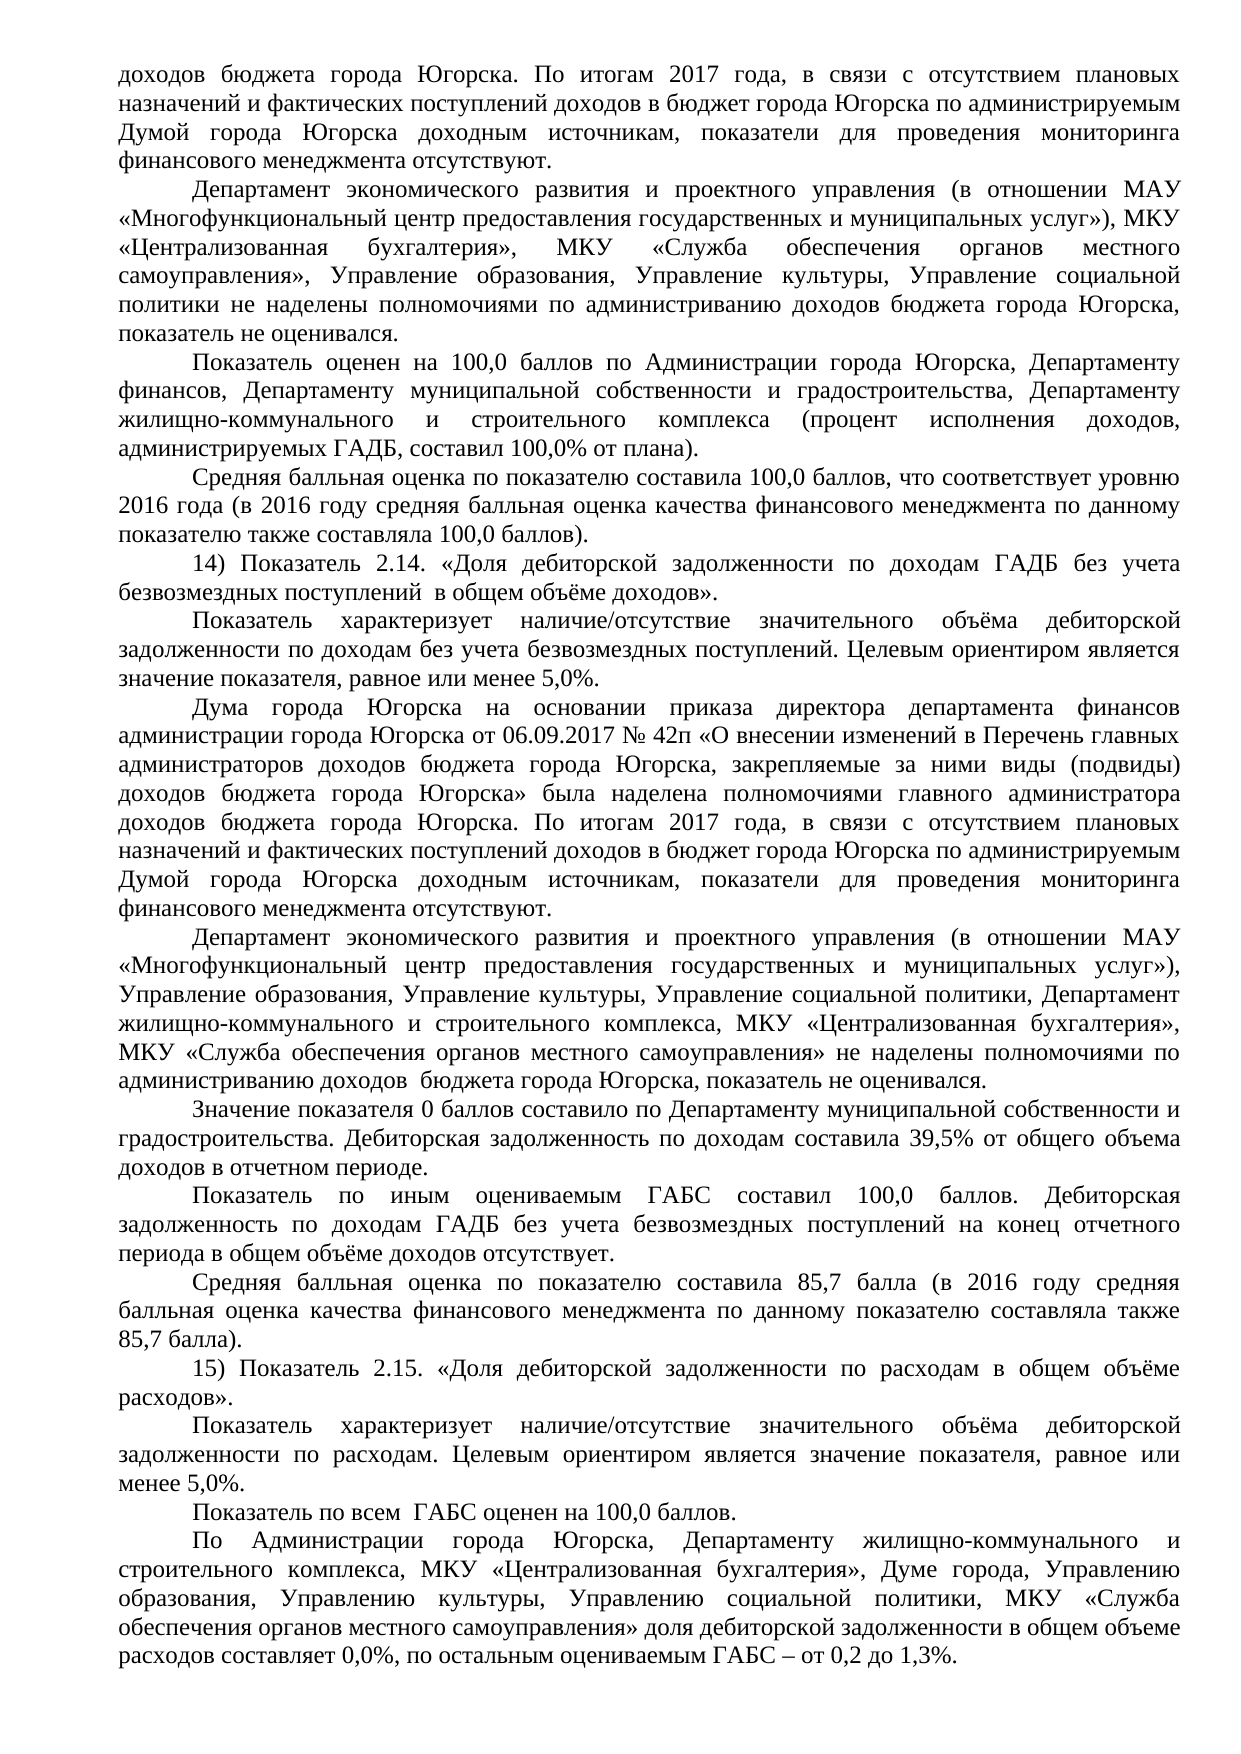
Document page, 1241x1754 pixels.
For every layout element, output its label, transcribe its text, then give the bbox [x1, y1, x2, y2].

text Значение показателя 0 баллов составило по Департаменту муниципальной собственности и градостроительства. Дебиторская задолженность по доходам составила 39,5% от общего объема доходов в отчетном периоде. [118, 1094, 1181, 1180]
text Показатель характеризует наличие/отсутствие значительного объёма дебиторской задолженности по доходам без учета безвозмездных поступлений. Целевым ориентиром является значение показателя, равное или менее 5,0%. [118, 605, 1181, 692]
text Показатель по всем ГАБС оценен на 100,0 баллов. [118, 1497, 1181, 1525]
text Показатель характеризует наличие/отсутствие значительного объёма дебиторской задолженности по расходам. Целевым ориентиром является значение показателя, равное или менее 5,0%. [118, 1410, 1181, 1497]
text Показатель оценен на 100,0 баллов по Администрации города Югорска, Департаменту финансов, Департаменту муниципальной собственности и градостроительства, Департаменту жилищно-коммунального и строительного комплекса (процент исполнения доходов, администрируемых ГАДБ, составил 100,0% от плана). [118, 347, 1181, 462]
text Средняя балльная оценка по показателю составила 85,7 балла (в 2016 году средняя балльная оценка качества финансового менеджмента по данному показателю составляла также 85,7 балла). [118, 1267, 1181, 1353]
text Департамент экономического развития и проектного управления (в отношении МАУ «Многофункциональный центр предоставления государственных и муниципальных услуг»), МКУ «Централизованная бухгалтерия», МКУ «Служба обеспечения органов местного самоуправления», Управление образования, Управление культуры, Управление социальной политики не наделены полномочиями по администриванию доходов бюджета города Югорска, показатель не оценивался. [118, 174, 1181, 347]
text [118, 59, 1181, 174]
text Показатель по иным оцениваемым ГАБС составил 100,0 баллов. Дебиторская задолженность по доходам ГАДБ без учета безвозмездных поступлений на конец отчетного периода в общем объёме доходов отсутствует. [118, 1180, 1181, 1267]
text Средняя балльная оценка по показателю составила 100,0 баллов, что соответствует уровню 2016 года (в 2016 году средняя балльная оценка качества финансового менеджмента по данному показателю также составляла 100,0 баллов). [118, 462, 1181, 548]
text 14) Показатель 2.14. «Доля дебиторской задолженности по доходам ГАДБ без учета безвозмездных поступлений в общем объёме доходов». [118, 548, 1181, 605]
text По Администрации города Югорска, Департаменту жилищно-коммунального и строительного комплекса, МКУ «Централизованная бухгалтерия», Думе города, Управлению образования, Управлению культуры, Управлению социальной политики, МКУ «Служба обеспечения органов местного самоуправления» доля дебиторской задолженности в общем объеме расходов составляет 0,0%, по остальным оцениваемым ГАБС – от 0,2 до 1,3%. [118, 1525, 1181, 1669]
text 15) Показатель 2.15. «Доля дебиторской задолженности по расходам в общем объёме расходов». [118, 1353, 1181, 1410]
text Департамент экономического развития и проектного управления (в отношении МАУ «Многофункциональный центр предоставления государственных и муниципальных услуг»), Управление образования, Управление культуры, Управление социальной политики, Департамент жилищно-коммунального и строительного комплекса, МКУ «Централизованная бухгалтерия», МКУ «Служба обеспечения органов местного самоуправления» не наделены полномочиями по администриванию доходов бюджета города Югорска, показатель не оценивался. [118, 922, 1181, 1094]
